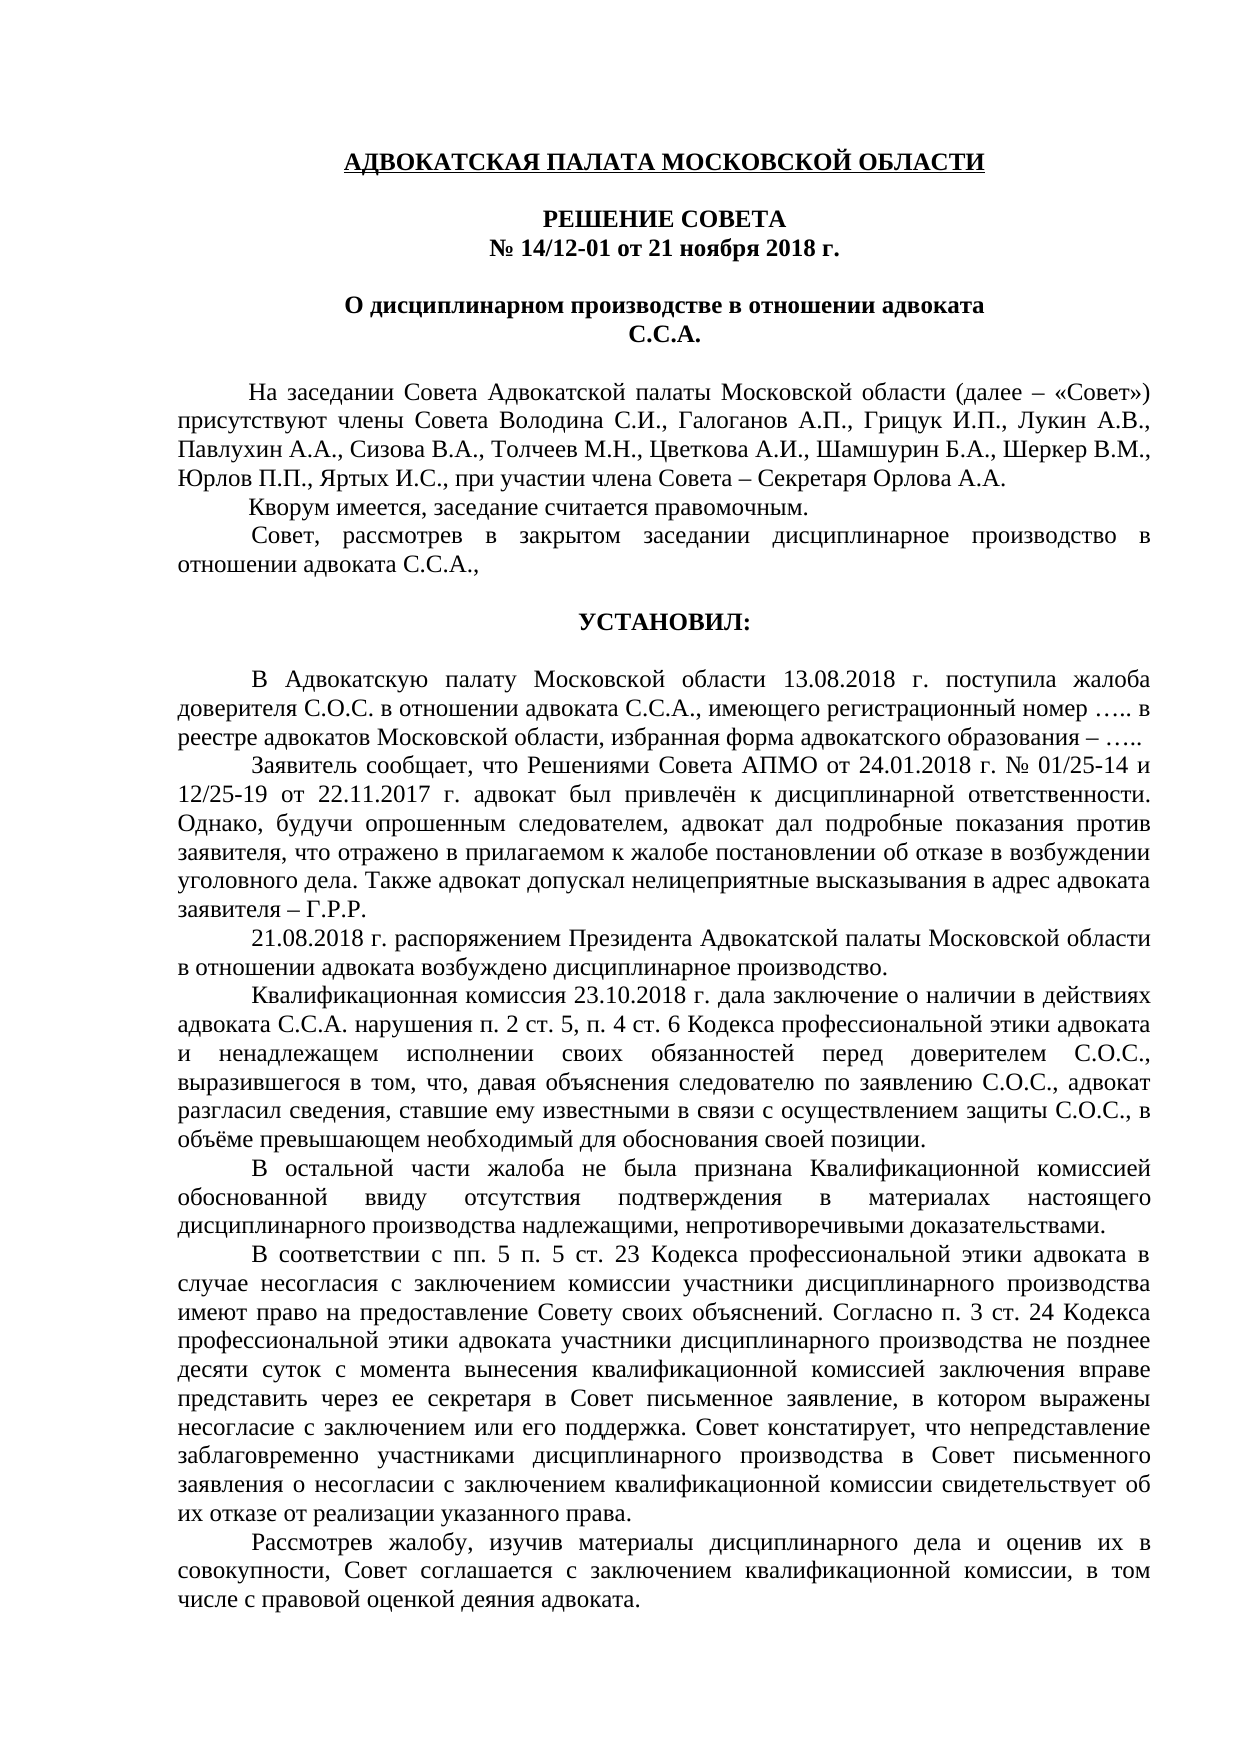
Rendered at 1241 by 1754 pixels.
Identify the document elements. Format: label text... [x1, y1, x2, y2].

text Совет, рассмотрев в закрытом заседании дисциплинарное производство в отношении адвоката С.С.А., [177, 521, 1152, 578]
text Квалификационная комиссия 23.10.2018 г. дала заключение о наличии в действиях адвоката С.С.А. нарушения п. 2 ст. 5, п. 4 ст. 6 Кодекса профессиональной этики адвоката и ненадлежащем исполнении своих обязанностей перед доверителем С.О.С., выразившегося в том, что, давая объяснения следователю по заявлению С.О.С., адвокат разгласил сведения, ставшие ему известными в связи с осуществлением защиты С.О.С., в объёме превышающем необходимый для обоснования своей позиции. [177, 981, 1152, 1153]
text На заседании Совета Адвокатской палаты Московской области (далее – «Совет») присутствуют члены Совета Володина С.И., Галоганов А.П., Грицук И.П., Лукин А.В., Павлухин А.А., Сизова В.А., Толчеев М.Н., Цветкова А.И., Шамшурин Б.А., Шеркер В.М., Юрлов П.П., Яртых И.С., при участии члена Совета – Секретаря Орлова А.А. [177, 377, 1152, 492]
text Рассмотрев жалобу, изучив материалы дисциплинарного дела и оценив их в совокупности, Совет соглашается с заключением квалификационной комиссии, в том числе с правовой оценкой деяния адвоката. [177, 1527, 1152, 1613]
text № 14/12-01 от 21 ноября 2018 г. [177, 233, 1152, 262]
text О дисциплинарном производстве в отношении адвоката [177, 291, 1152, 319]
subtitle Решение СОВЕТА [177, 204, 1152, 233]
text В остальной части жалоба не была признана Квалификационной комиссией обоснованной ввиду отсутствия подтверждения в материалах настоящего дисциплинарного производства надлежащими, непротиворечивыми доказательствами. [177, 1153, 1152, 1239]
text УСТАНОВИЛ: [177, 607, 1152, 636]
text Заявитель сообщает, что Решениями Совета АПМО от 24.01.2018 г. № 01/25-14 и 12/25-19 от 22.11.2017 г. адвокат был привлечён к дисциплинарной ответственности. Однако, будучи опрошенным следователем, адвокат дал подробные показания против заявителя, что отражено в прилагаемом к жалобе постановлении об отказе в возбуждении уголовного дела. Также адвокат допускал нелицеприятные высказывания в адрес адвоката заявителя – Г.Р.Р. [177, 751, 1152, 923]
text Кворум имеется, заседание считается правомочным. [177, 492, 1152, 521]
text В соответствии с пп. 5 п. 5 ст. 23 Кодекса профессиональной этики адвоката в случае несогласия с заключением комиссии участники дисциплинарного производства имеют право на предоставление Совету своих объяснений. Согласно п. 3 ст. 24 Кодекса профессиональной этики адвоката участники дисциплинарного производства не позднее десяти суток с момента вынесения квалификационной комиссией заключения вправе представить через ее секретаря в Совет письменное заявление, в котором выражены несогласие с заключением или его поддержка. Совет констатирует, что непредставление заблаговременно участниками дисциплинарного производства в Совет письменного заявления о несогласии с заключением квалификационной комиссии свидетельствует об их отказе от реализации указанного права. [177, 1239, 1152, 1527]
text адвокатская палата московской области [177, 147, 1152, 176]
text 21.08.2018 г. распоряжением Президента Адвокатской палаты Московской области в отношении адвоката возбуждено дисциплинарное производство. [177, 923, 1152, 981]
text В Адвокатскую палату Московской области 13.08.2018 г. поступила жалоба доверителя С.О.С. в отношении адвоката С.С.А., имеющего регистрационный номер ….. в реестре адвокатов Московской области, избранная форма адвокатского образования – ….. [177, 664, 1152, 751]
title С.С.А. [177, 319, 1152, 348]
